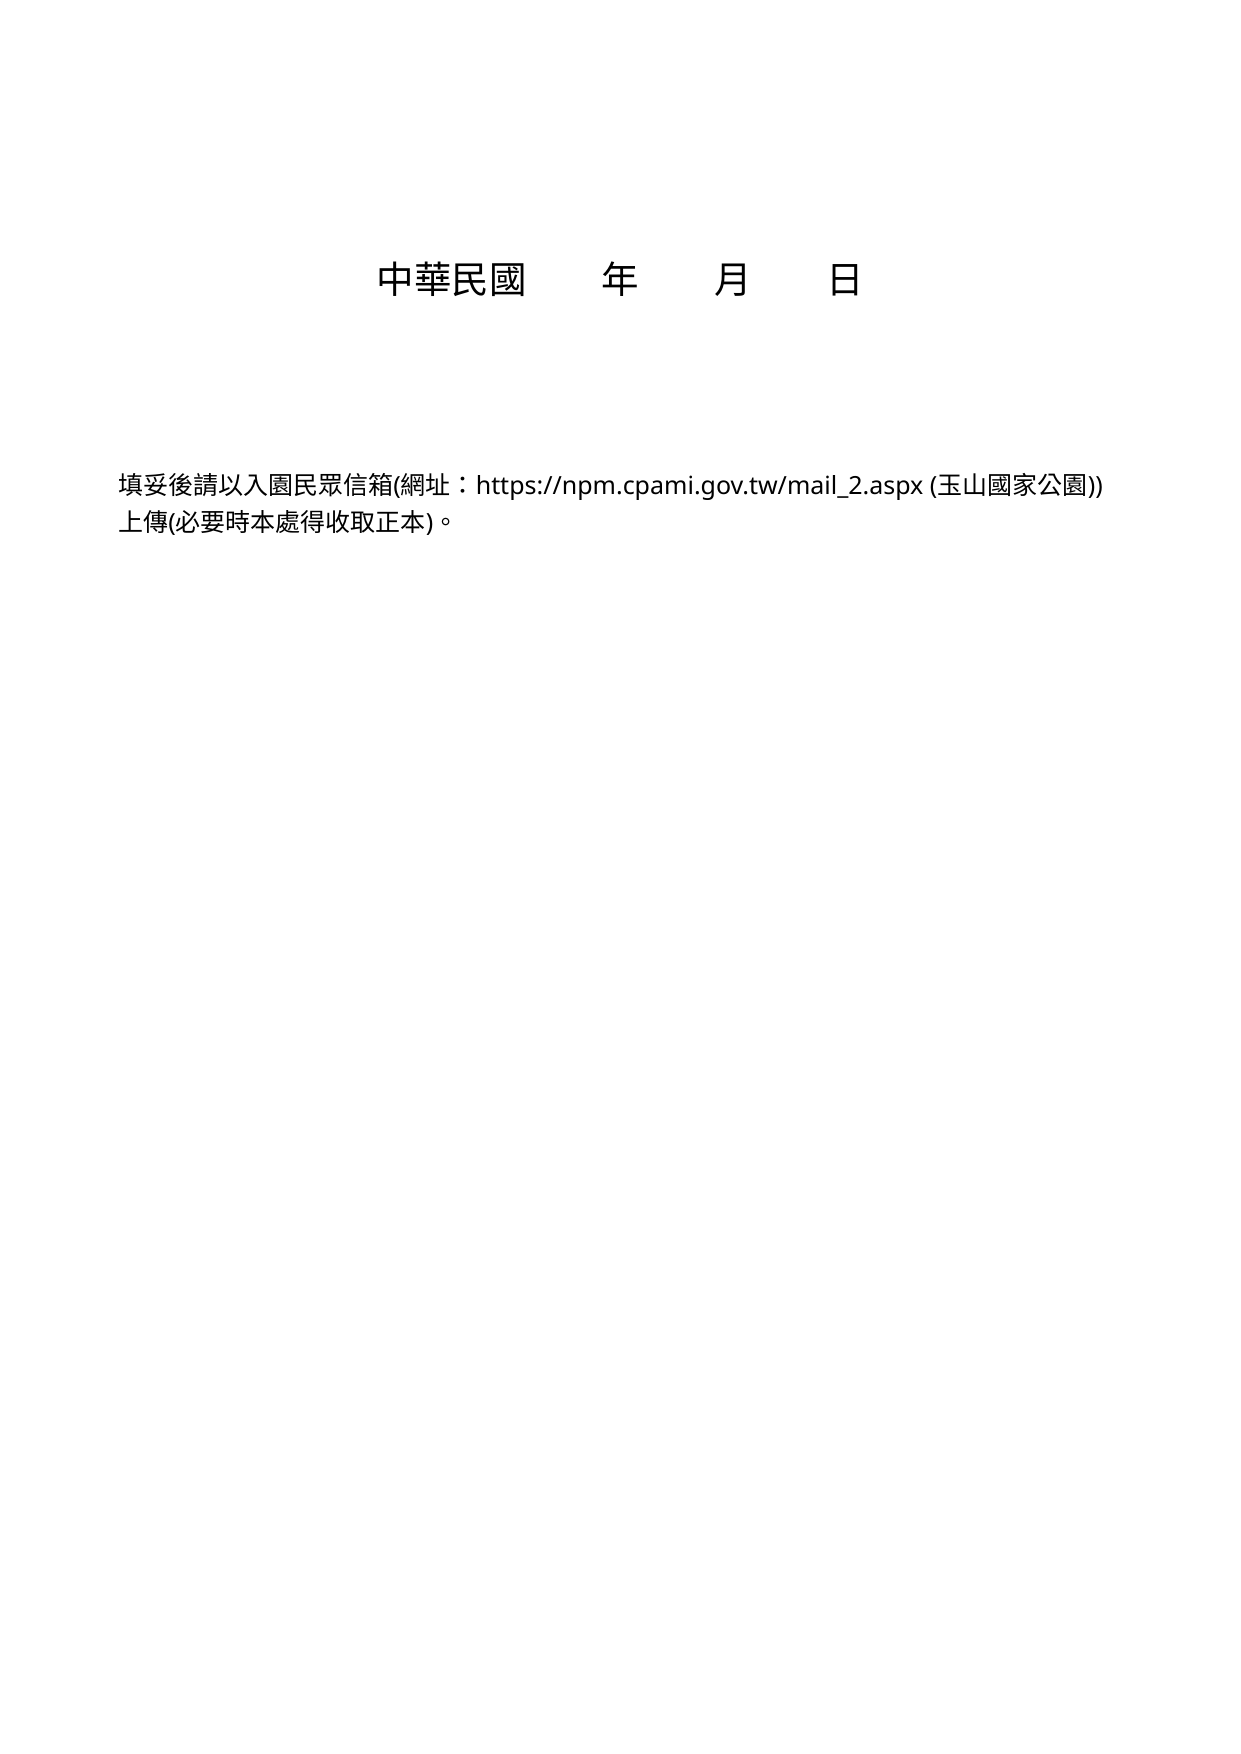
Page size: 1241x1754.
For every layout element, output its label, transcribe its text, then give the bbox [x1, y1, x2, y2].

text 填妥後請以入園民眾信箱(網址：https://npm.cpami.gov.tw/mail_2.aspx (玉山國家公園))上傳(必要時本處得收取正本)。 [118, 464, 1122, 539]
text 中華民國 年 月 日 [118, 239, 1122, 314]
